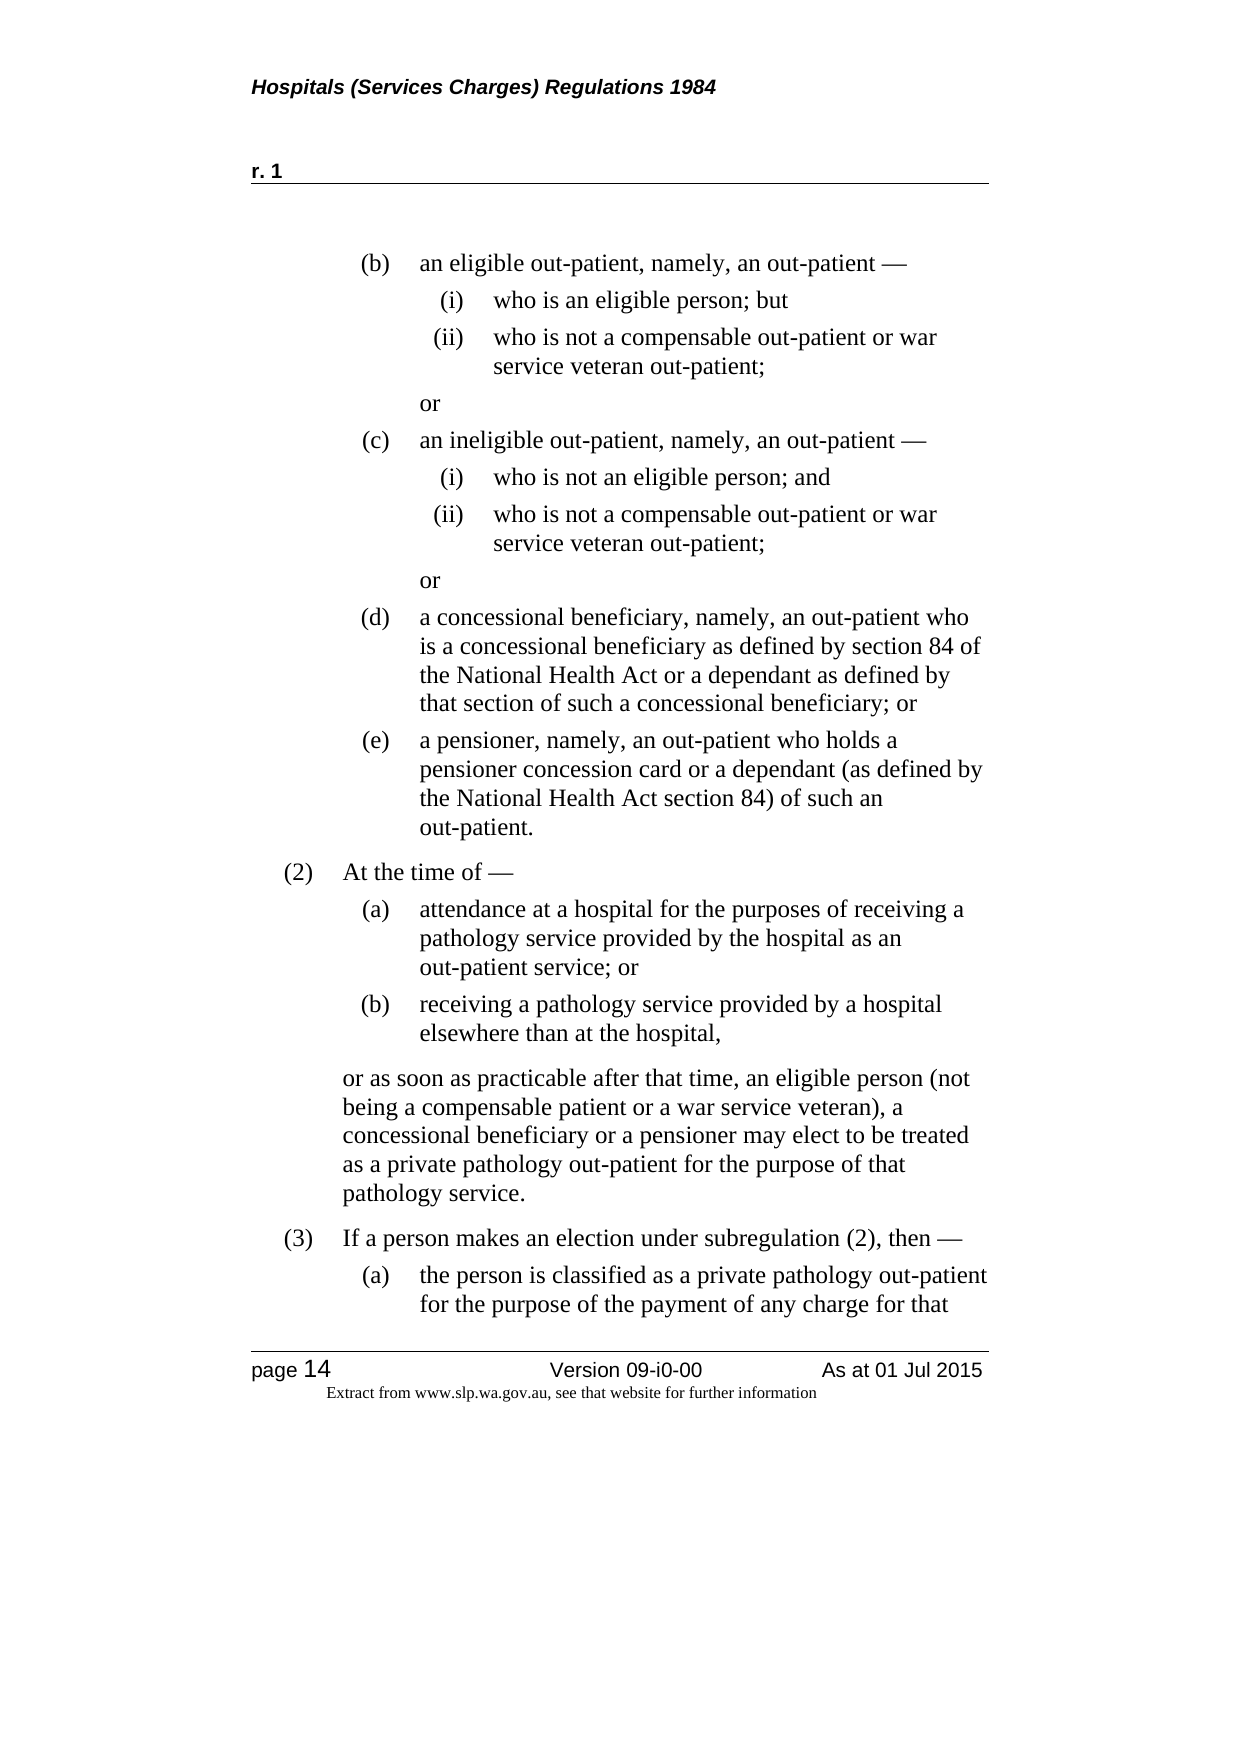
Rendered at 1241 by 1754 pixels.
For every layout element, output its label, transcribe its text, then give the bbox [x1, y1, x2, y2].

text (i) who is an eligible person; but [251, 285, 989, 314]
text or [251, 388, 989, 417]
text (i) who is not an eligible person; and [251, 462, 989, 491]
text (d) a concessional beneficiary, namely, an out-patient who is a concessional beneficiary as defined by section 84 of the National Health Act or a dependant as defined by that section of such a concessional beneficiary; or [251, 602, 989, 717]
text (b) receiving a pathology service provided by a hospital elsewhere than at the hospital, [251, 989, 989, 1046]
text (c) an ineligible out-patient, namely, an out-patient — [251, 425, 989, 454]
text (2) At the time of — [251, 857, 989, 886]
text (ii) who is not a compensable out-patient or war service veteran out-patient; [251, 499, 989, 557]
text or [251, 565, 989, 594]
text (3) If a person makes an election under subregulation (2), then — [251, 1223, 989, 1252]
text (e) a pensioner, namely, an out-patient who holds a pensioner concession card or a dependant (as defined by the National Health Act section 84) of such an out-patient. [251, 726, 989, 841]
text (ii) who is not a compensable out-patient or war service veteran out-patient; [251, 322, 989, 380]
text or as soon as practicable after that time, an eligible person (not being a compensable patient or a war service veteran), a concessional beneficiary or a pensioner may elect to be treated as a private pathology out-patient for the purpose of that pathology service. [251, 1063, 989, 1207]
text (b) an eligible out-patient, namely, an out-patient — [251, 248, 989, 277]
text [251, 1261, 989, 1318]
text (a) attendance at a hospital for the purposes of receiving a pathology service provided by the hospital as an out-patient service; or [251, 894, 989, 981]
